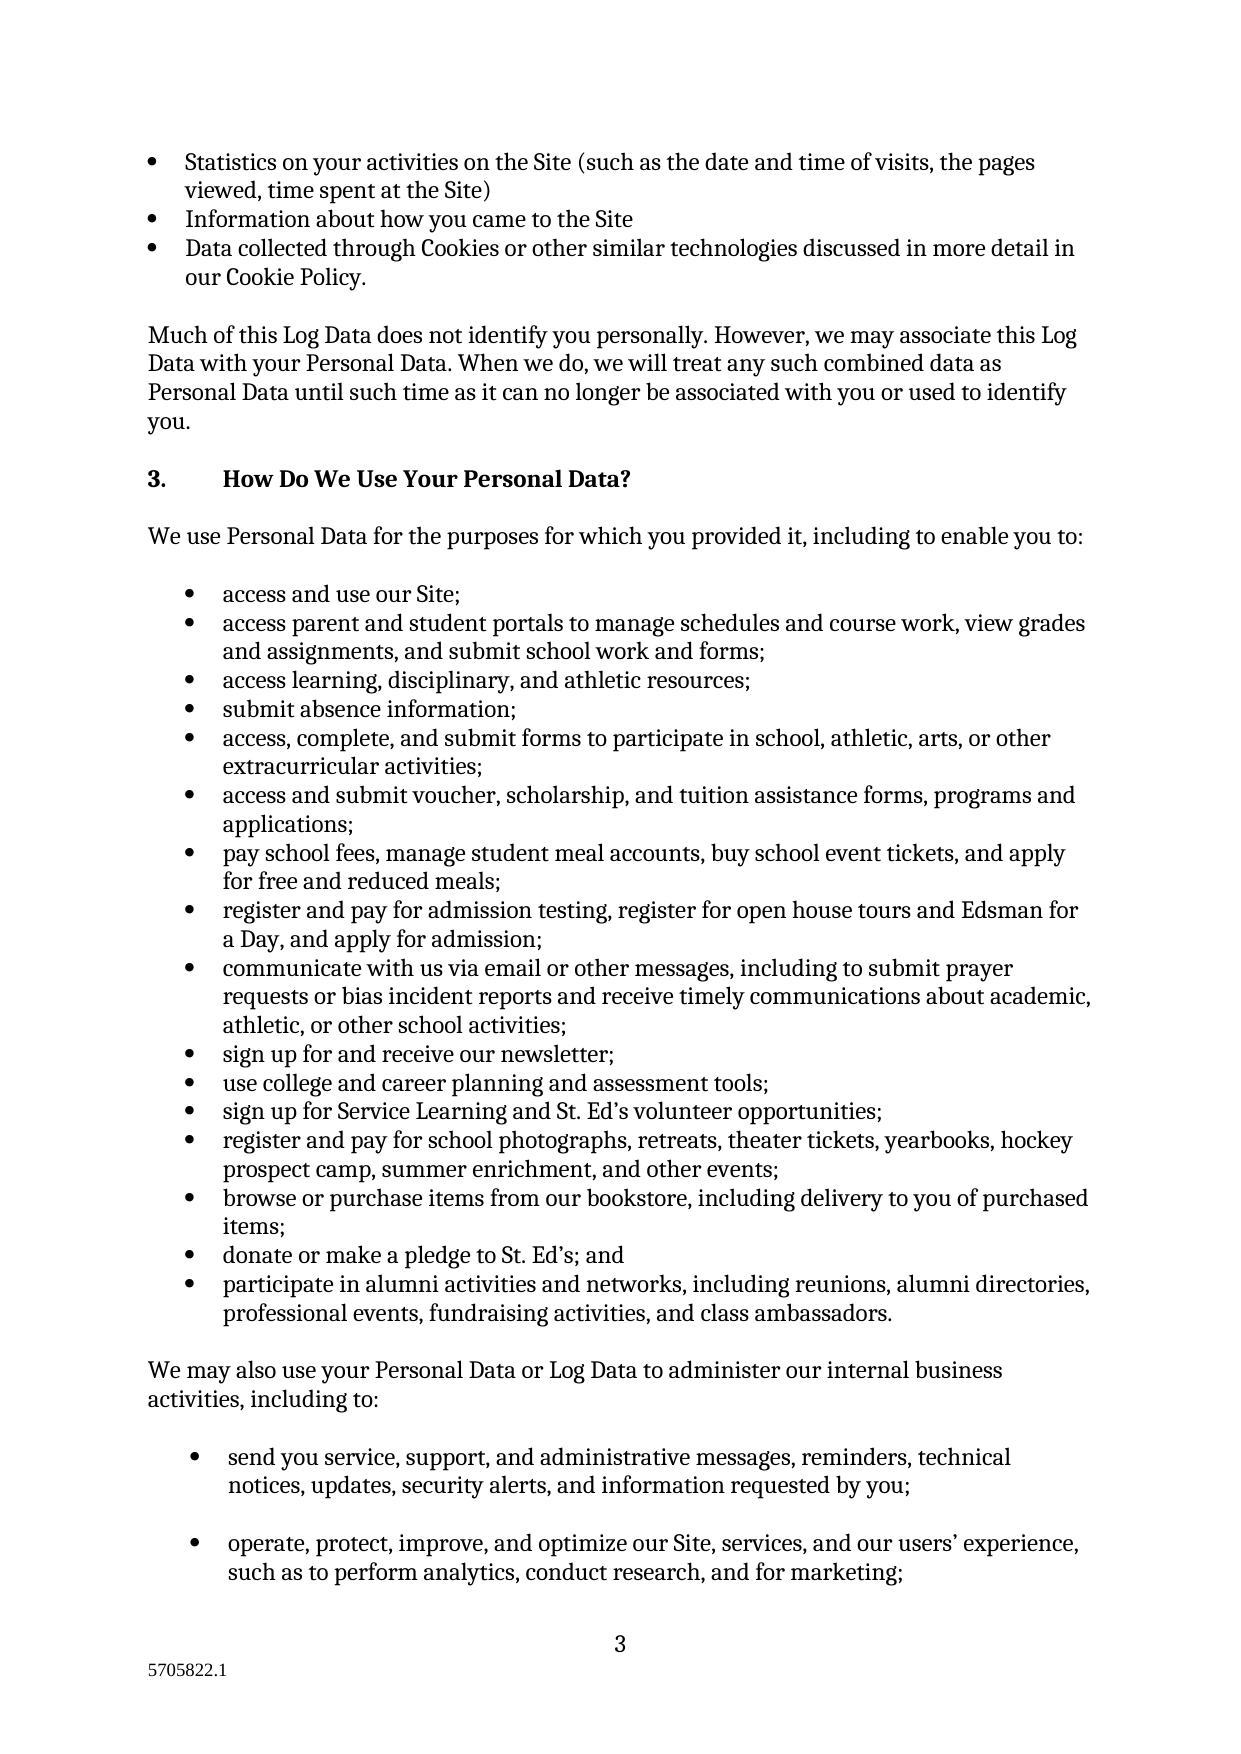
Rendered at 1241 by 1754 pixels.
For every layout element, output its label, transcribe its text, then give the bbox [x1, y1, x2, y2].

text Much of this Log Data does not identify you personally. However, we may associate this Log Data with your Personal Data. When we do, we will treat any such combined data as Personal Data until such time as it can no longer be associated with you or used to identify you. [148, 321, 1093, 436]
list access, complete, and submit forms to participate in school, athletic, arts, or other extracurricular activities; [185, 723, 1093, 781]
list access parent and student portals to manage schedules and course work, view grades and assignments, and submit school work and forms; [185, 608, 1093, 666]
list Statistics on your activities on the Site (such as the date and time of visits, the pages viewed, time spent at the Site) [148, 148, 1093, 205]
list sign up for and receive our newsletter; [185, 1040, 1093, 1068]
list operate, protect, improve, and optimize our Site, services, and our users’ experience, such as to perform analytics, conduct research, and for marketing; [190, 1529, 1093, 1587]
list access and submit voucher, scholarship, and tuition assistance forms, programs and applications; [185, 781, 1093, 838]
list send you service, support, and administrative messages, reminders, technical notices, updates, security alerts, and information requested by you; [190, 1443, 1093, 1500]
list register and pay for admission testing, register for open house tours and Edsman for a Day, and apply for admission; [185, 896, 1093, 953]
list participate in alumni activities and networks, including reunions, alumni directories, professional events, fundraising activities, and class ambassadors. [185, 1270, 1093, 1327]
text We may also use your Personal Data or Log Data to administer our internal business activities, including to: [148, 1356, 1093, 1413]
list browse or purchase items from our bookstore, including delivery to you of purchased items; [185, 1183, 1093, 1241]
list donate or make a pledge to St. Ed’s; and [185, 1241, 1093, 1270]
text We use Personal Data for the purposes for which you provided it, including to enable you to: [148, 522, 1093, 551]
list use college and career planning and assessment tools; [185, 1068, 1093, 1097]
list register and pay for school photographs, retreats, theater tickets, yearbooks, hockey prospect camp, summer enrichment, and other events; [185, 1126, 1093, 1183]
list How Do We Use Your Personal Data? [148, 465, 1093, 493]
list Data collected through Cookies or other similar technologies discussed in more detail in our Cookie Policy. [148, 234, 1093, 291]
list pay school fees, manage student meal accounts, buy school event tickets, and apply for free and reduced meals; [185, 838, 1093, 896]
list sign up for Service Learning and St. Ed’s volunteer opportunities; [185, 1097, 1093, 1126]
list access learning, disciplinary, and athletic resources; [185, 666, 1093, 695]
list Information about how you came to the Site [148, 205, 1093, 234]
list communicate with us via email or other messages, including to submit prayer requests or bias incident reports and receive timely communications about academic, athletic, or other school activities; [185, 953, 1093, 1040]
list submit absence information; [185, 695, 1093, 723]
list access and use our Site; [185, 580, 1093, 608]
